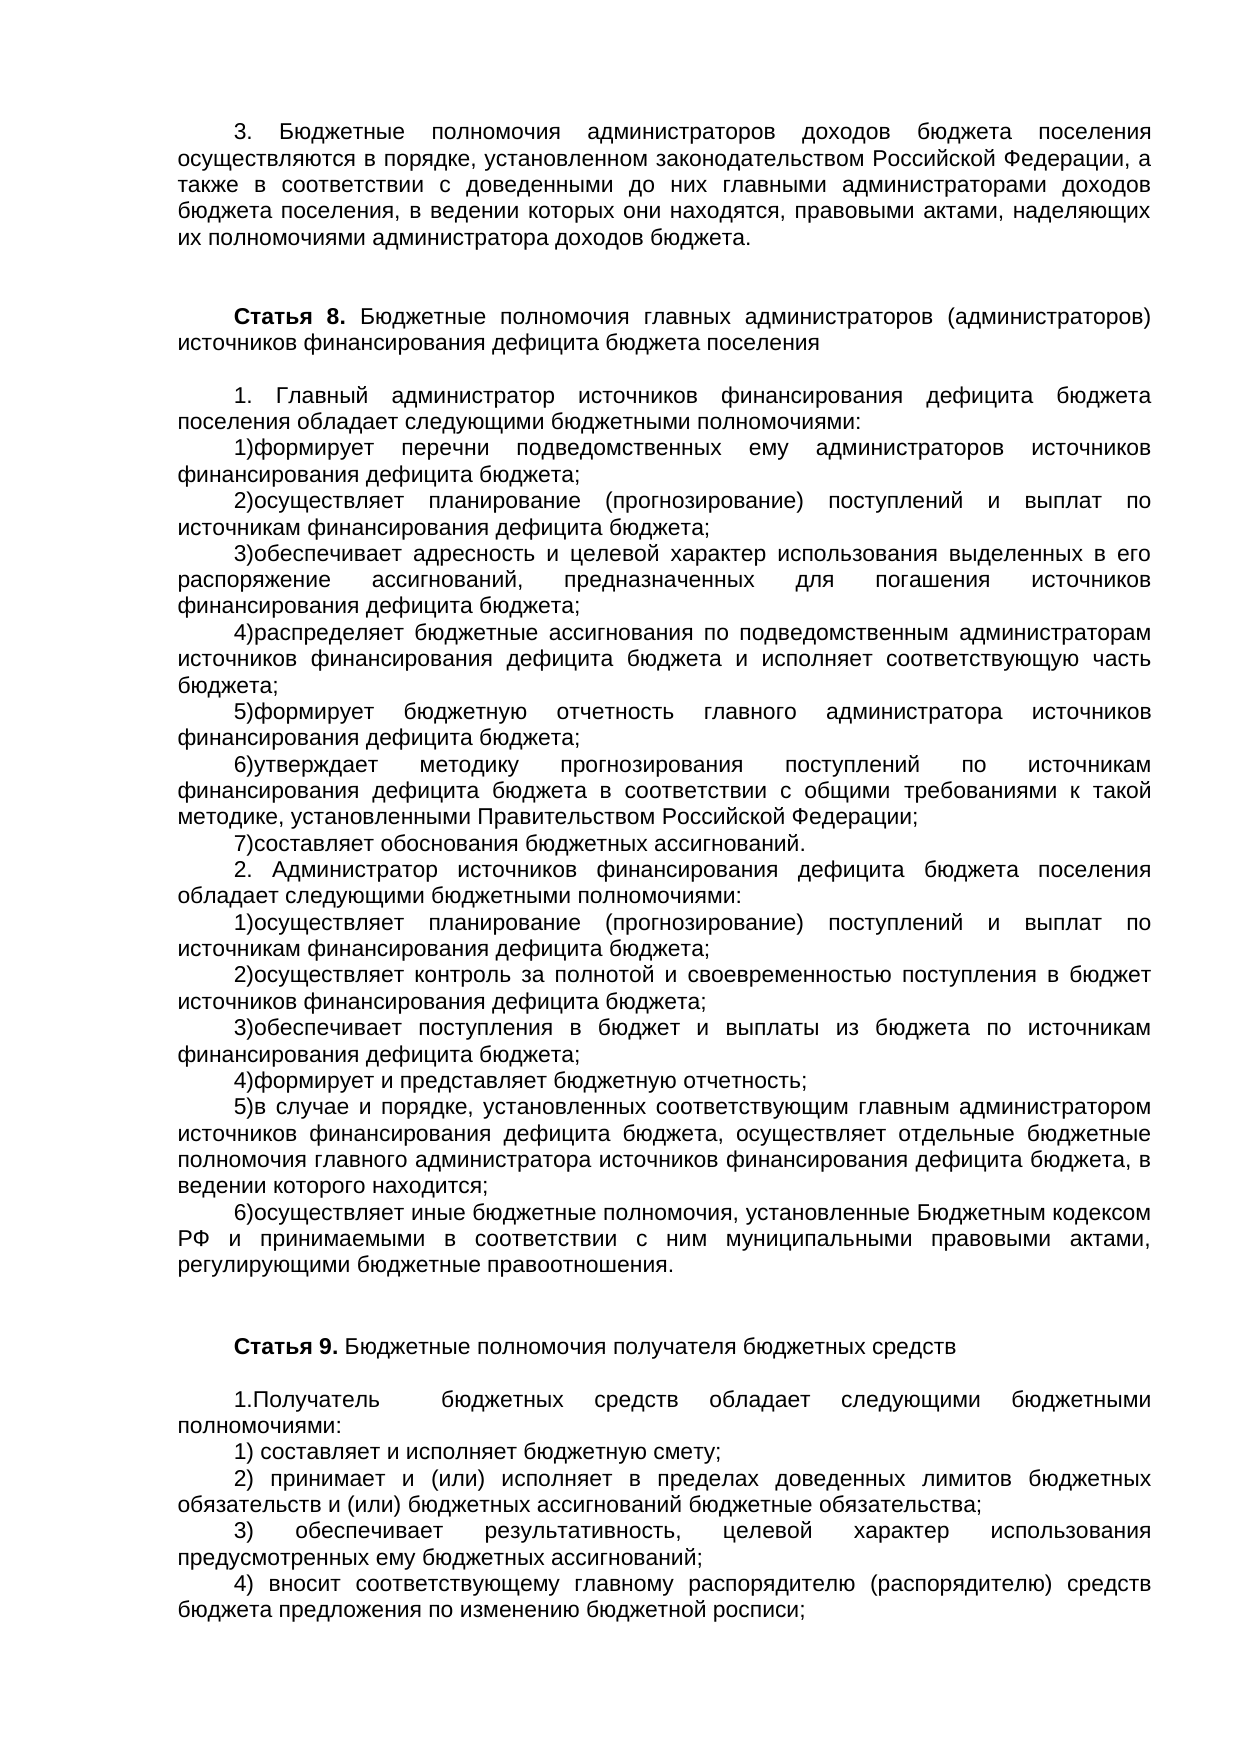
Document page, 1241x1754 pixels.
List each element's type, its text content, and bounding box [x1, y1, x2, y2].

text 2)осуществляет планирование (прогнозирование) поступлений и выплат по источникам финансирования дефицита бюджета; [177, 487, 1152, 540]
text 2)осуществляет контроль за полнотой и своевременностью поступления в бюджет источников финансирования дефицита бюджета; [177, 961, 1152, 1014]
text 3. Бюджетные полномочия администраторов доходов бюджета поселения осуществляются в порядке, установленном законодательством Российской Федерации, а также в соответствии с доведенными до них главными администраторами доходов бюджета поселения, в ведении которых они находятся, правовыми актами, наделяющих их полномочиями администратора доходов бюджета. [177, 118, 1152, 250]
text 5)формирует бюджетную отчетность главного администратора источников финансирования дефицита бюджета; [177, 698, 1152, 751]
text 3) обеспечивает результативность, целевой характер использования предусмотренных ему бюджетных ассигнований; [177, 1517, 1152, 1570]
text 1. Главный администратор источников финансирования дефицита бюджета поселения обладает следующими бюджетными полномочиями: [177, 382, 1152, 434]
text 4) вносит соответствующему главному распорядителю (распорядителю) средств бюджета предложения по изменению бюджетной росписи; [177, 1570, 1152, 1623]
text 3)обеспечивает поступления в бюджет и выплаты из бюджета по источникам финансирования дефицита бюджета; [177, 1014, 1152, 1067]
text 6)осуществляет иные бюджетные полномочия, установленные Бюджетным кодексом РФ и принимаемыми в соответствии с ним муниципальными правовыми актами, регулирующими бюджетные правоотношения. [177, 1199, 1152, 1278]
text 1)формирует перечни подведомственных ему администраторов источников финансирования дефицита бюджета; [177, 434, 1152, 487]
text 4)распределяет бюджетные ассигнования по подведомственным администраторам источников финансирования дефицита бюджета и исполняет соответствующую часть бюджета; [177, 619, 1152, 698]
text 1.Получатель бюджетных средств обладает следующими бюджетными полномочиями: [177, 1386, 1152, 1438]
text 3)обеспечивает адресность и целевой характер использования выделенных в его распоряжение ассигнований, предназначенных для погашения источников финансирования дефицита бюджета; [177, 540, 1152, 619]
text 7)составляет обоснования бюджетных ассигнований. [177, 830, 1152, 856]
text 5)в случае и порядке, установленных соответствующим главным администратором источников финансирования дефицита бюджета, осуществляет отдельные бюджетные полномочия главного администратора источников финансирования дефицита бюджета, в ведении которого находится; [177, 1093, 1152, 1199]
text 6)утверждает методику прогнозирования поступлений по источникам финансирования дефицита бюджета в соответствии с общими требованиями к такой методике, установленными Правительством Российской Федерации; [177, 751, 1152, 830]
text Статья 9. Бюджетные полномочия получателя бюджетных средств [177, 1333, 1152, 1359]
text 2. Администратор источников финансирования дефицита бюджета поселения обладает следующими бюджетными полномочиями: [177, 856, 1152, 909]
text 4)формирует и представляет бюджетную отчетность; [177, 1067, 1152, 1093]
text 2) принимает и (или) исполняет в пределах доведенных лимитов бюджетных обязательств и (или) бюджетных ассигнований бюджетные обязательства; [177, 1464, 1152, 1517]
text 1)осуществляет планирование (прогнозирование) поступлений и выплат по источникам финансирования дефицита бюджета; [177, 909, 1152, 961]
text Статья 8. Бюджетные полномочия главных администраторов (администраторов) источников финансирования дефицита бюджета поселения [177, 303, 1152, 355]
text 1) составляет и исполняет бюджетную смету; [177, 1438, 1152, 1464]
